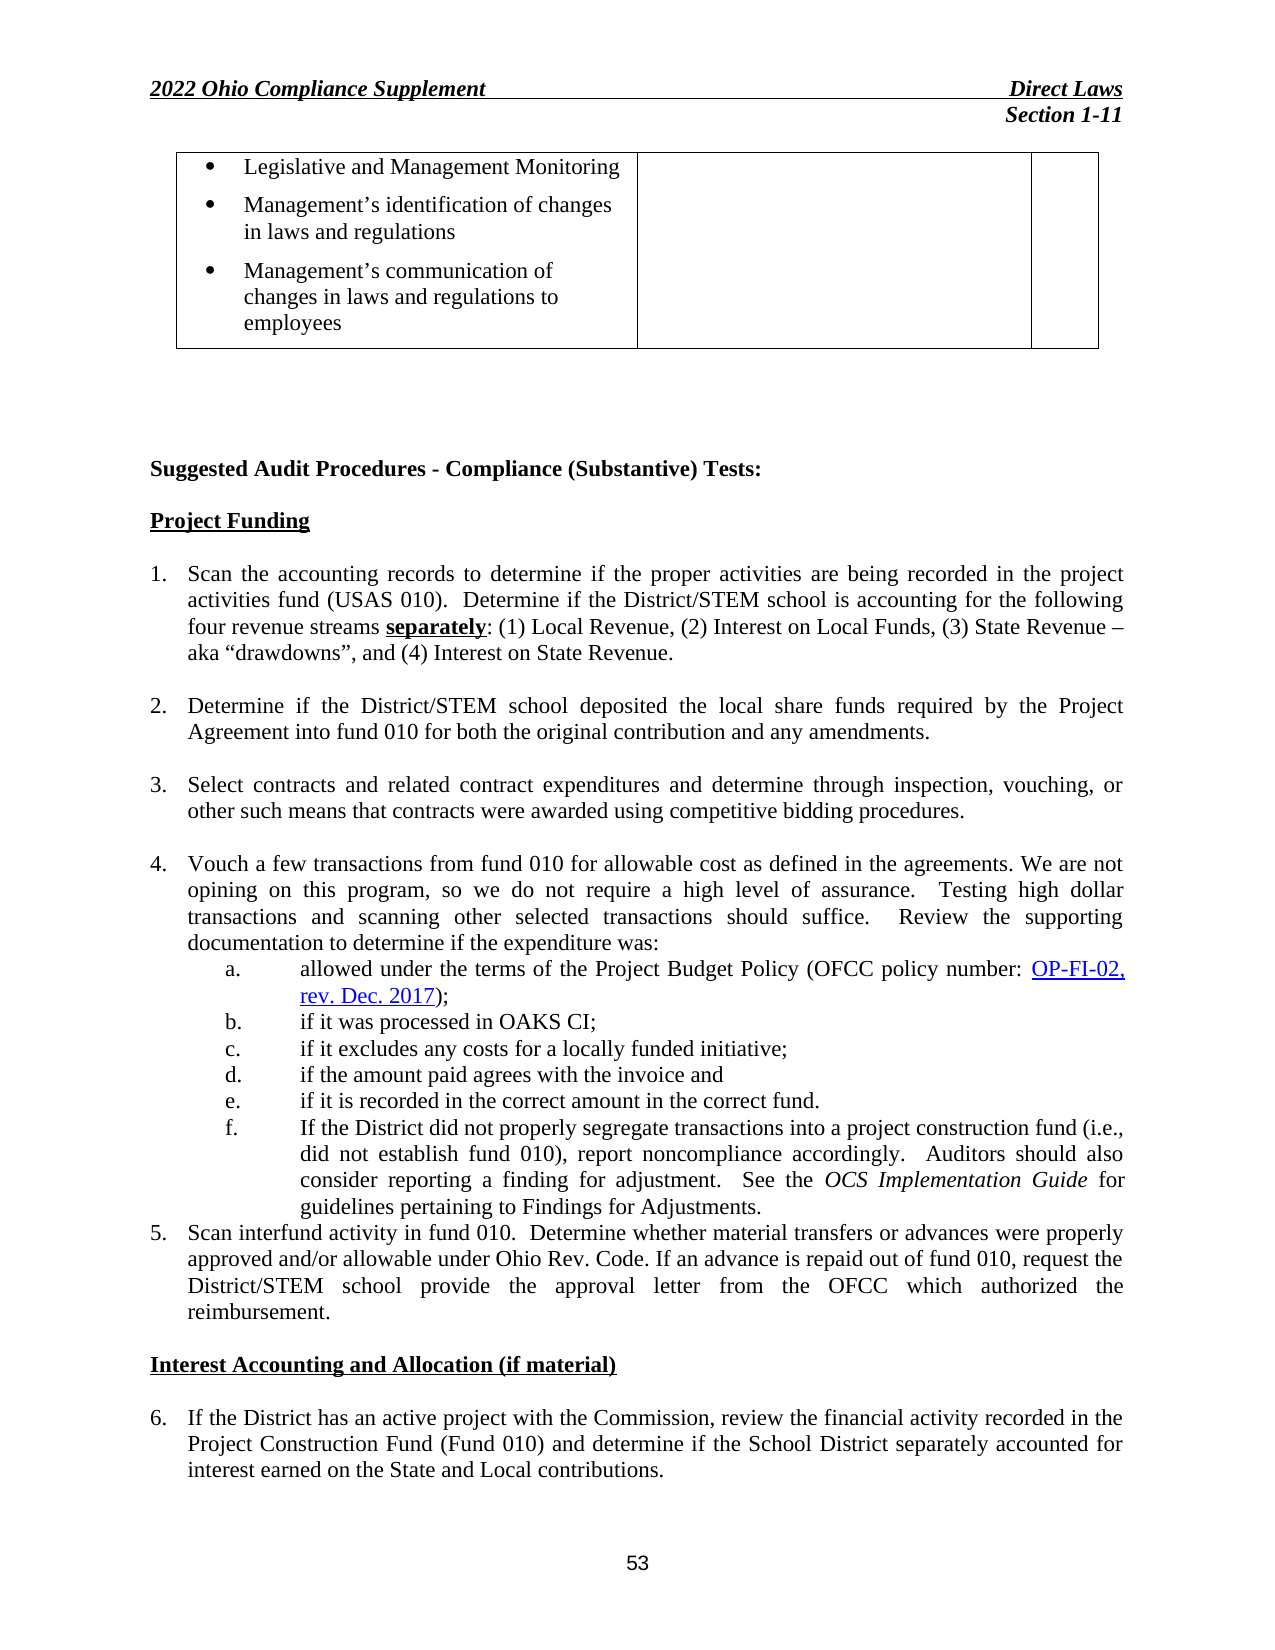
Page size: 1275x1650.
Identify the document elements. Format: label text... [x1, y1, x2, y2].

list Select contracts and related contract expenditures and determine through inspection, vouching, or other such means that contracts were awarded using competitive bidding procedures. [150, 771, 1125, 824]
list Scan the accounting records to determine if the proper activities are being recorded in the project activities fund (USAS 010). Determine if the District/STEM school is accounting for the following four revenue streams separately: (1) Local Revenue, (2) Interest on Local Funds, (3) State Revenue – aka “drawdowns”, and (4) Interest on State Revenue. [150, 560, 1125, 666]
list if it is recorded in the correct amount in the correct fund. [225, 1087, 1125, 1114]
table_cell [638, 153, 1031, 348]
list if it excludes any costs for a locally funded initiative; [225, 1034, 1125, 1061]
list if the amount paid agrees with the invoice and [225, 1061, 1125, 1087]
table_cell [1032, 153, 1098, 348]
list if it was processed in OAKS CI; [225, 1008, 1125, 1034]
list Vouch a few transactions from fund 010 for allowable cost as defined in the agreements. We are not opining on this program, so we do not require a high level of assurance. Testing high dollar transactions and scanning other selected transactions should suffice. Review the supporting documentation to determine if the expenditure was: [150, 850, 1125, 956]
list If the District has an active project with the Commission, review the financial activity recorded in the Project Construction Fund (Fund 010) and determine if the School District separately accounted for interest earned on the State and Local contributions. [150, 1403, 1125, 1483]
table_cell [177, 153, 637, 348]
text Project Funding [150, 507, 1125, 534]
list Determine if the District/STEM school deposited the local share funds required by the Project Agreement into fund 010 for both the original contribution and any amendments. [150, 692, 1125, 745]
list Scan interfund activity in fund 010. Determine whether material transfers or advances were properly approved and/or allowable under Ohio Rev. Code. If an advance is repaid out of fund 010, request the District/STEM school provide the approval letter from the OFCC which authorized the reimbursement. [150, 1219, 1125, 1324]
list allowed under the terms of the Project Budget Policy (OFCC policy number: OP-FI-02, rev. Dec. 2017); [225, 956, 1125, 1008]
text Suggested Audit Procedures - Compliance (Substantive) Tests: [150, 455, 1125, 481]
list If the District did not properly segregate transactions into a project construction fund (i.e., did not establish fund 010), report noncompliance accordingly. Auditors should also consider reporting a finding for adjustment. See the OCS Implementation Guide for guidelines pertaining to Findings for Adjustments. [225, 1114, 1125, 1219]
text Interest Accounting and Allocation (if material) [150, 1351, 1125, 1377]
